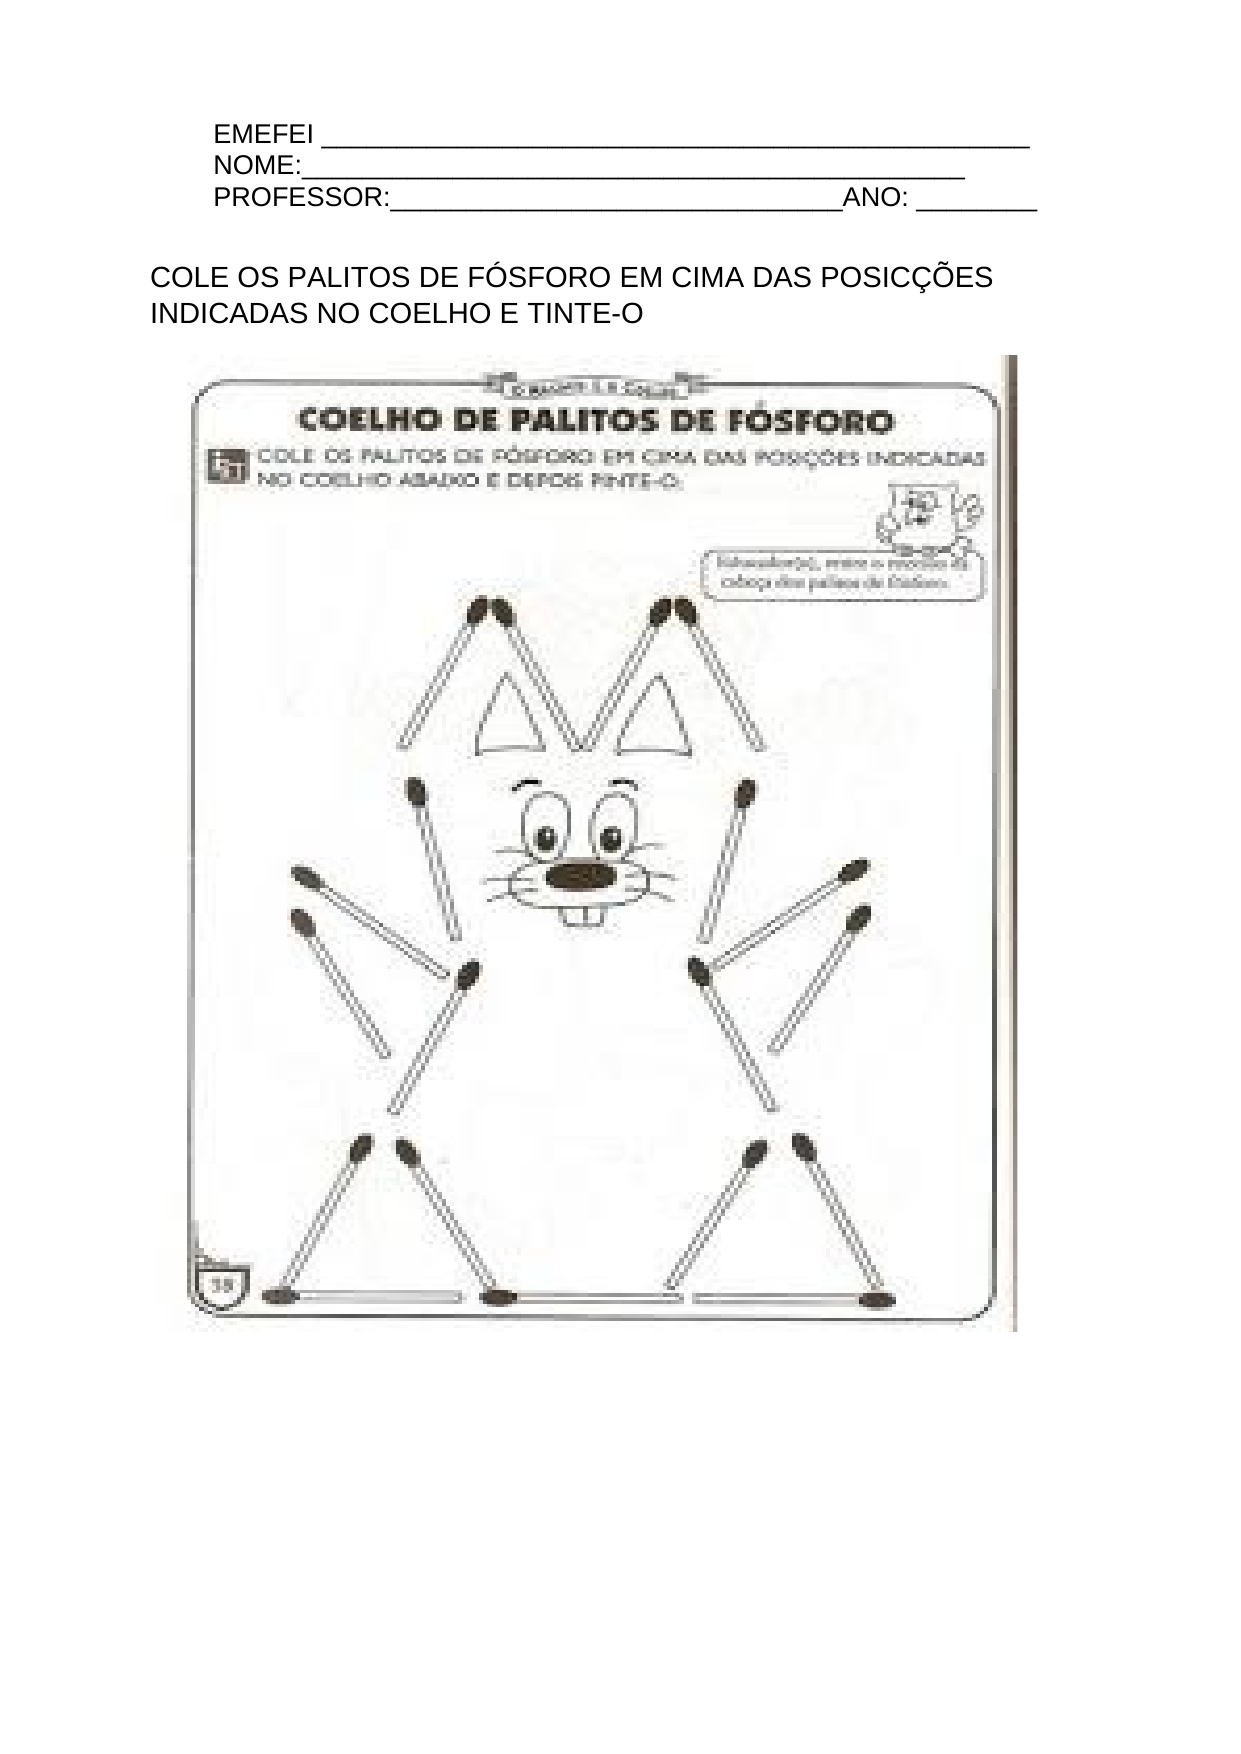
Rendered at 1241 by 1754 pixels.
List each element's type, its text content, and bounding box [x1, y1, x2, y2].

text EMEFEI _______________________________________________ [213, 118, 1065, 149]
text COLE OS PALITOS DE FÓSFORO EM CIMA DAS POSICÇÕES INDICADAS NO COELHO E TINTE-O [150, 261, 996, 329]
picture [154, 355, 1018, 1332]
text PROFESSOR:______________________________ANO: ________ [213, 181, 1065, 212]
text NOME:____________________________________________ [213, 149, 1065, 181]
